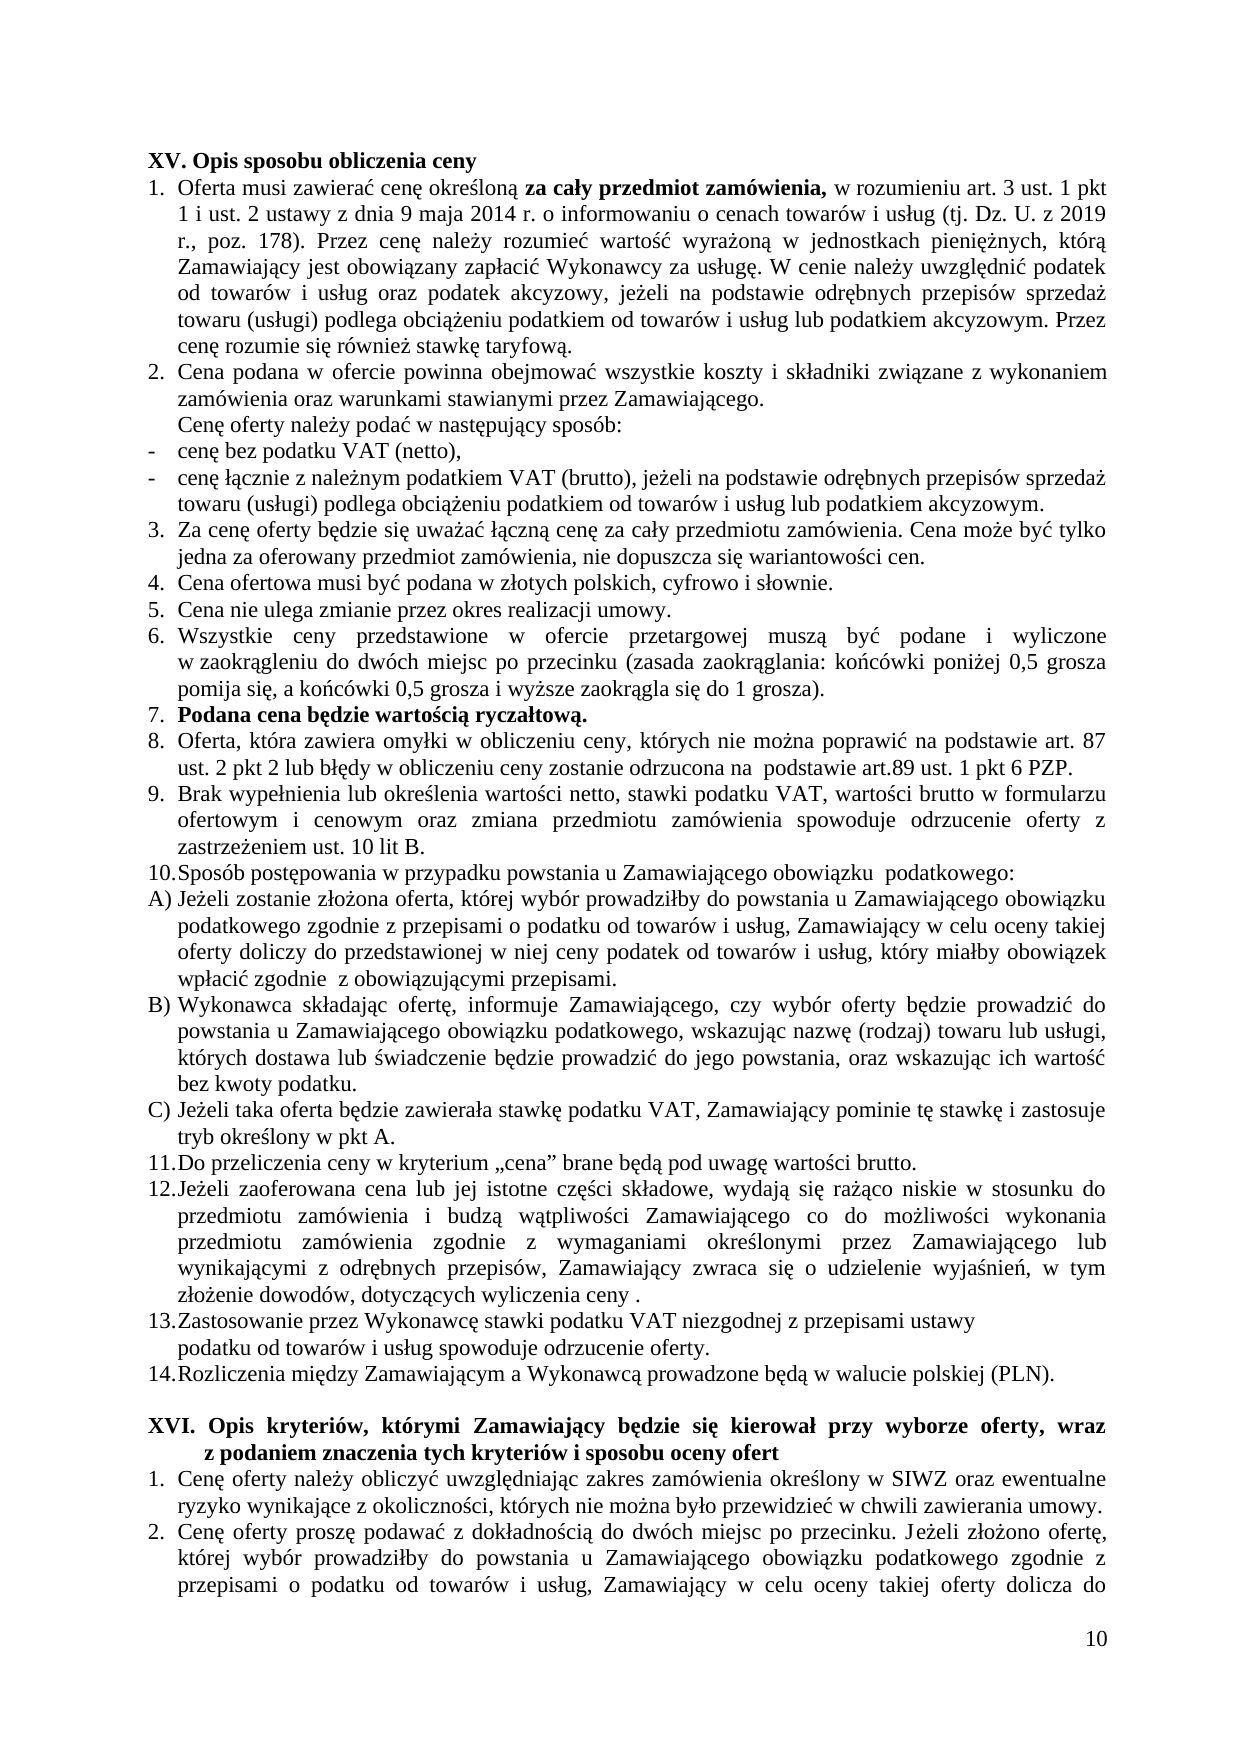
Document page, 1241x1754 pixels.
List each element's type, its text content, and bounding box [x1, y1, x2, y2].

list Do przeliczenia ceny w kryterium „cena” brane będą pod uwagę wartości brutto. [148, 1149, 1107, 1175]
list Oferta, która zawiera omyłki w obliczeniu ceny, których nie można poprawić na podstawie art. 87 ust. 2 pkt 2 lub błędy w obliczeniu ceny zostanie odrzucona na podstawie art.89 ust. 1 pkt 6 PZP. [148, 727, 1107, 780]
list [148, 1518, 1107, 1597]
list Jeżeli zostanie złożona oferta, której wybór prowadziłby do powstania u Zamawiającego obowiązku podatkowego zgodnie z przepisami o podatku od towarów i usług, Zamawiający w celu oceny takiej oferty doliczy do przedstawionej w niej ceny podatek od towarów i usług, który miałby obowiązek wpłacić zgodnie z obowiązującymi przepisami. [148, 886, 1107, 991]
list Cena podana w ofercie powinna obejmować wszystkie koszty i składniki związane z wykonaniem zamówienia oraz warunkami stawianymi przez Zamawiającego. [148, 358, 1107, 411]
list Wszystkie ceny przedstawione w ofercie przetargowej muszą być podane i wyliczone w zaokrągleniu do dwóch miejsc po przecinku (zasada zaokrąglania: końcówki poniżej 0,5 grosza pomija się, a końcówki 0,5 grosza i wyższe zaokrągla się do 1 grosza). [148, 622, 1107, 701]
list Brak wypełnienia lub określenia wartości netto, stawki podatku VAT, wartości brutto w formularzu ofertowym i cenowym oraz zmiana przedmiotu zamówienia spowoduje odrzucenie oferty z zastrzeżeniem ust. 10 lit B. [148, 780, 1107, 859]
list Sposób postępowania w przypadku powstania u Zamawiającego obowiązku podatkowego: [148, 859, 1107, 886]
text XV. Opis sposobu obliczenia ceny [148, 148, 1107, 174]
list Zastosowanie przez Wykonawcę stawki podatku VAT niezgodnej z przepisami ustawy [148, 1307, 1107, 1333]
list Oferta musi zawierać cenę określoną za cały przedmiot zamówienia, w rozumieniu art. 3 ust. 1 pkt 1 i ust. 2 ustawy z dnia 9 maja 2014 r. o informowaniu o cenach towarów i usług (tj. Dz. U. z 2019 r., poz. 178). Przez cenę należy rozumieć wartość wyrażoną w jednostkach pieniężnych, którą Zamawiający jest obowiązany zapłacić Wykonawcy za usługę. W cenie należy uwzględnić podatek od towarów i usług oraz podatek akcyzowy, jeżeli na podstawie odrębnych przepisów sprzedaż towaru (usługi) podlega obciążeniu podatkiem od towarów i usług lub podatkiem akcyzowym. Przez cenę rozumie się również stawkę taryfową. [148, 174, 1107, 358]
list Cena nie ulega zmianie przez okres realizacji umowy. [148, 596, 1107, 622]
text XVI. Opis kryteriów, którymi Zamawiający będzie się kierował przy wyborze oferty, wraz z podaniem znaczenia tych kryteriów i sposobu oceny ofert [148, 1413, 1107, 1465]
list Podana cena będzie wartością ryczałtową. [148, 701, 1107, 727]
list Cena ofertowa musi być podana w złotych polskich, cyfrowo i słownie. [148, 569, 1107, 596]
text - cenę łącznie z należnym podatkiem VAT (brutto), jeżeli na podstawie odrębnych przepisów sprzedaż towaru (usługi) podlega obciążeniu podatkiem od towarów i usług lub podatkiem akcyzowym. [148, 464, 1107, 517]
list Jeżeli taka oferta będzie zawierała stawkę podatku VAT, Zamawiający pominie tę stawkę i zastosuje tryb określony w pkt A. [148, 1096, 1107, 1149]
list Za cenę oferty będzie się uważać łączną cenę za cały przedmiotu zamówienia. Cena może być tylko jedna za oferowany przedmiot zamówienia, nie dopuszcza się wariantowości cen. [148, 517, 1107, 569]
list Cenę oferty należy obliczyć uwzględniając zakres zamówienia określony w SIWZ oraz ewentualne ryzyko wynikające z okoliczności, których nie można było przewidzieć w chwili zawierania umowy. [148, 1465, 1107, 1518]
list Rozliczenia między Zamawiającym a Wykonawcą prowadzone będą w walucie polskiej (PLN). [148, 1360, 1107, 1386]
list Jeżeli zaoferowana cena lub jej istotne części składowe, wydają się rażąco niskie w stosunku do przedmiotu zamówienia i budzą wątpliwości Zamawiającego co do możliwości wykonania przedmiotu zamówienia zgodnie z wymaganiami określonymi przez Zamawiającego lub wynikającymi z odrębnych przepisów, Zamawiający zwraca się o udzielenie wyjaśnień, w tym złożenie dowodów, dotyczących wyliczenia ceny . [148, 1175, 1107, 1307]
list Wykonawca składając ofertę, informuje Zamawiającego, czy wybór oferty będzie prowadzić do powstania u Zamawiającego obowiązku podatkowego, wskazując nazwę (rodzaj) towaru lub usługi, których dostawa lub świadczenie będzie prowadzić do jego powstania, oraz wskazując ich wartość bez kwoty podatku. [148, 991, 1107, 1096]
text Cenę oferty należy podać w następujący sposób: [177, 411, 1107, 437]
text podatku od towarów i usług spowoduje odrzucenie oferty. [177, 1333, 1107, 1360]
text - cenę bez podatku VAT (netto), [148, 437, 1107, 464]
